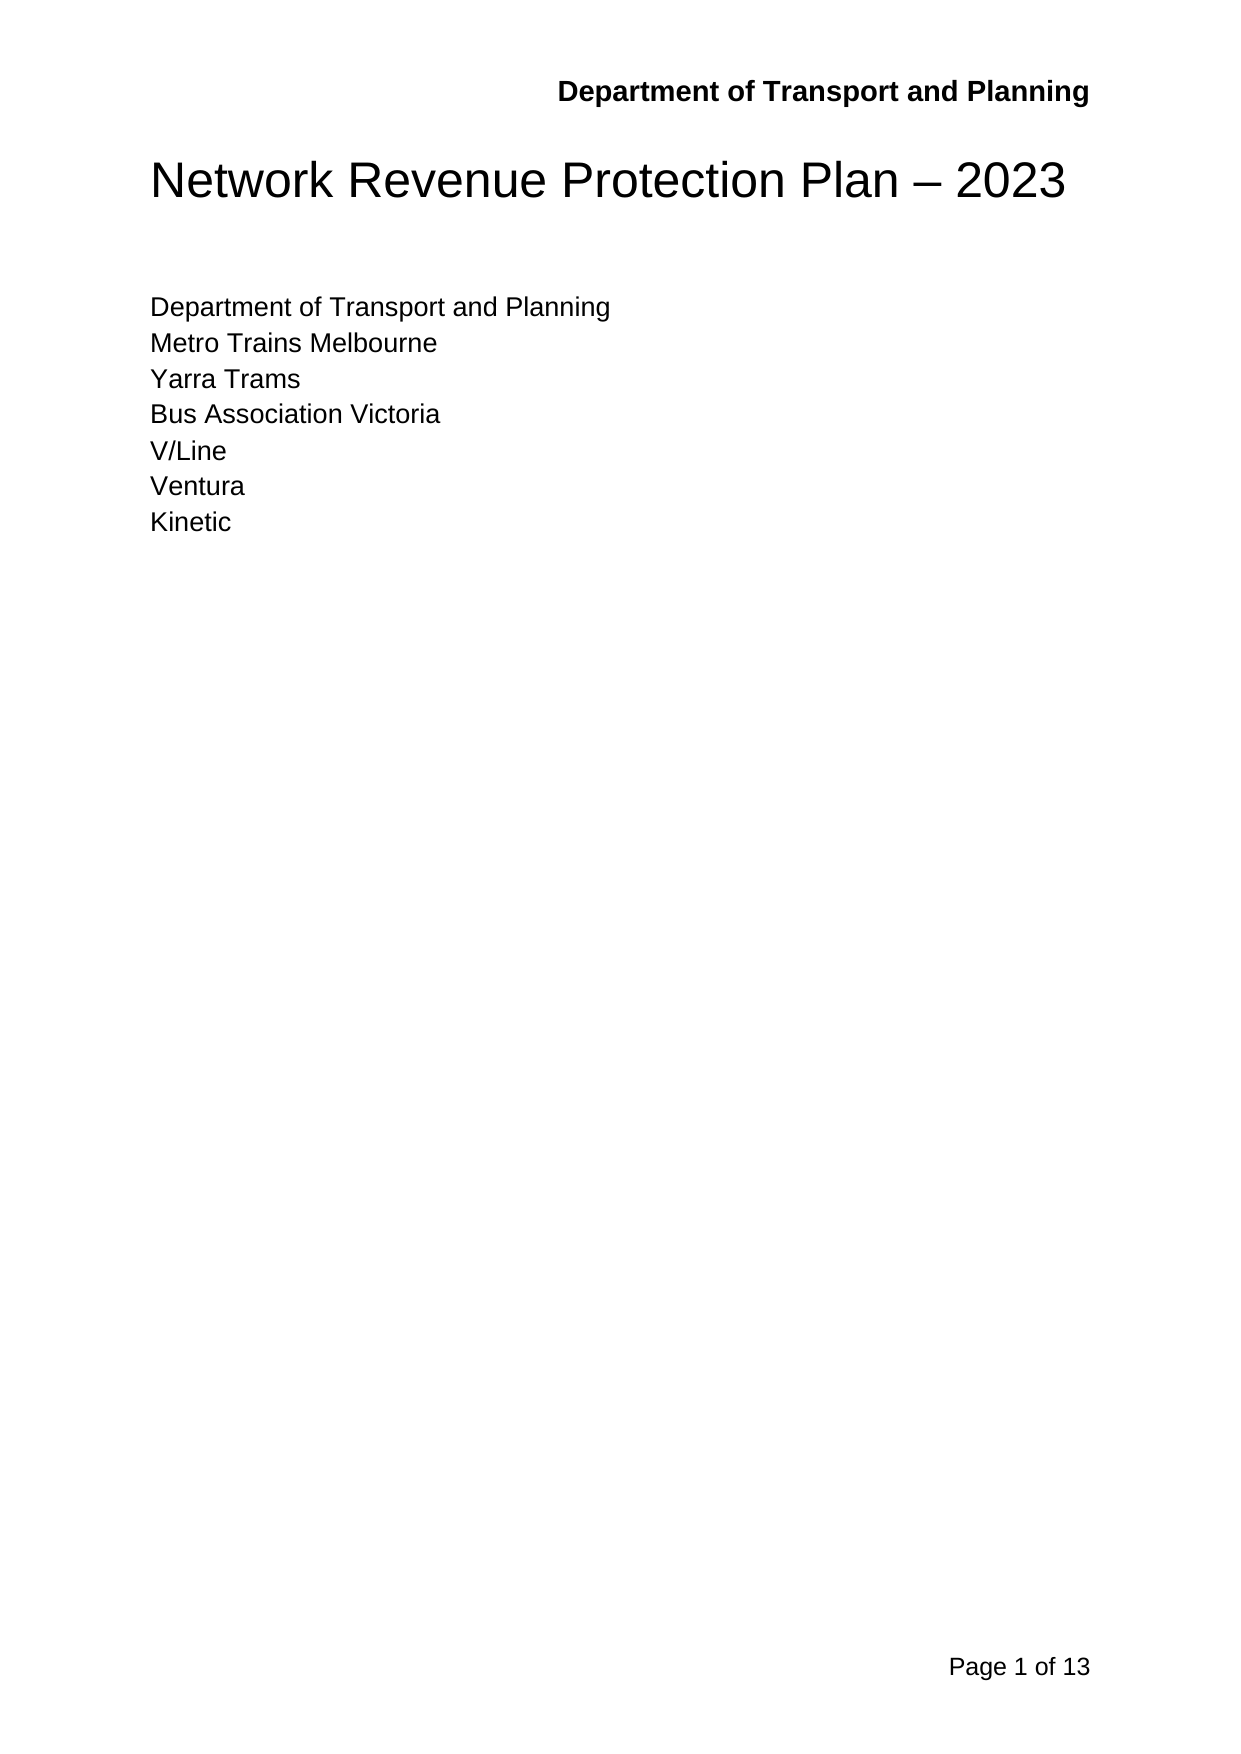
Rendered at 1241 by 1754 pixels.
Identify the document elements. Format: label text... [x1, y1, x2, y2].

text Network Revenue Protection Plan – 2023 [150, 150, 1090, 207]
text Department of Transport and Planning Metro Trains Melbourne Yarra Trams Bus Association Victoria V/Line Ventura Kinetic [150, 291, 1090, 538]
